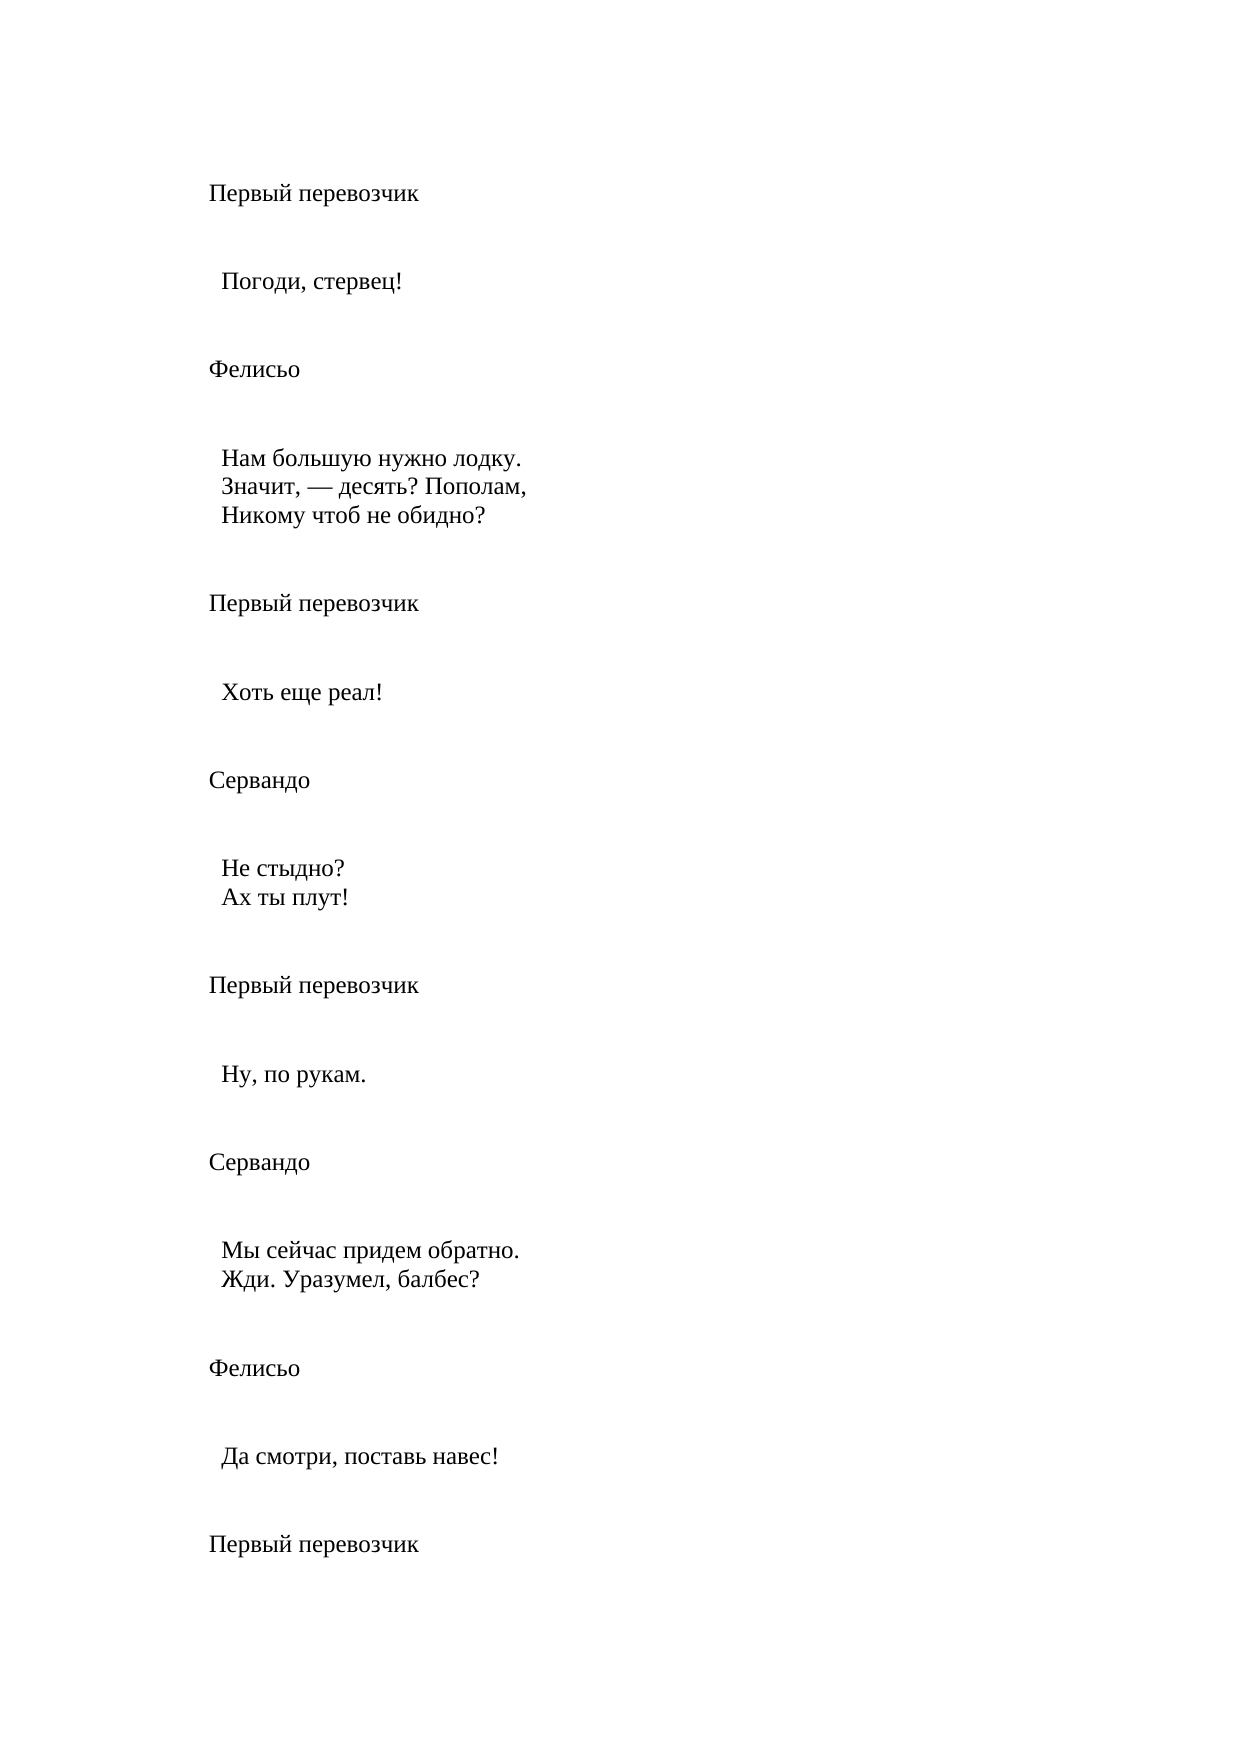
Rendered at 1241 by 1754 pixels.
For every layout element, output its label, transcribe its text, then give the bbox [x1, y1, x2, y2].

text Первый перевозчик [177, 178, 1152, 206]
text Жди. Уразумел, балбес? [177, 1264, 1152, 1293]
text Ну, по рукам. [177, 1059, 1152, 1088]
text Хоть еще реал! [177, 677, 1152, 706]
text Первый перевозчик [177, 971, 1152, 999]
text Сервандо [177, 1147, 1152, 1176]
text Первый перевозчик [177, 588, 1152, 617]
text Мы сейчас придем обратно. [177, 1236, 1152, 1264]
text Фелисьо [177, 1353, 1152, 1381]
text Фелисьо [177, 354, 1152, 383]
text Да смотри, поставь навес! [177, 1441, 1152, 1470]
text Погоди, стервец! [177, 266, 1152, 295]
text Нам большую нужно лодку. [177, 443, 1152, 471]
text Значит, — десять? Пополам, [177, 471, 1152, 500]
text Никому чтоб не обидно? [177, 500, 1152, 529]
text Ах ты плут! [177, 882, 1152, 911]
text Не стыдно? [177, 853, 1152, 882]
text Сервандо [177, 765, 1152, 794]
text Первый перевозчик [177, 1529, 1152, 1558]
